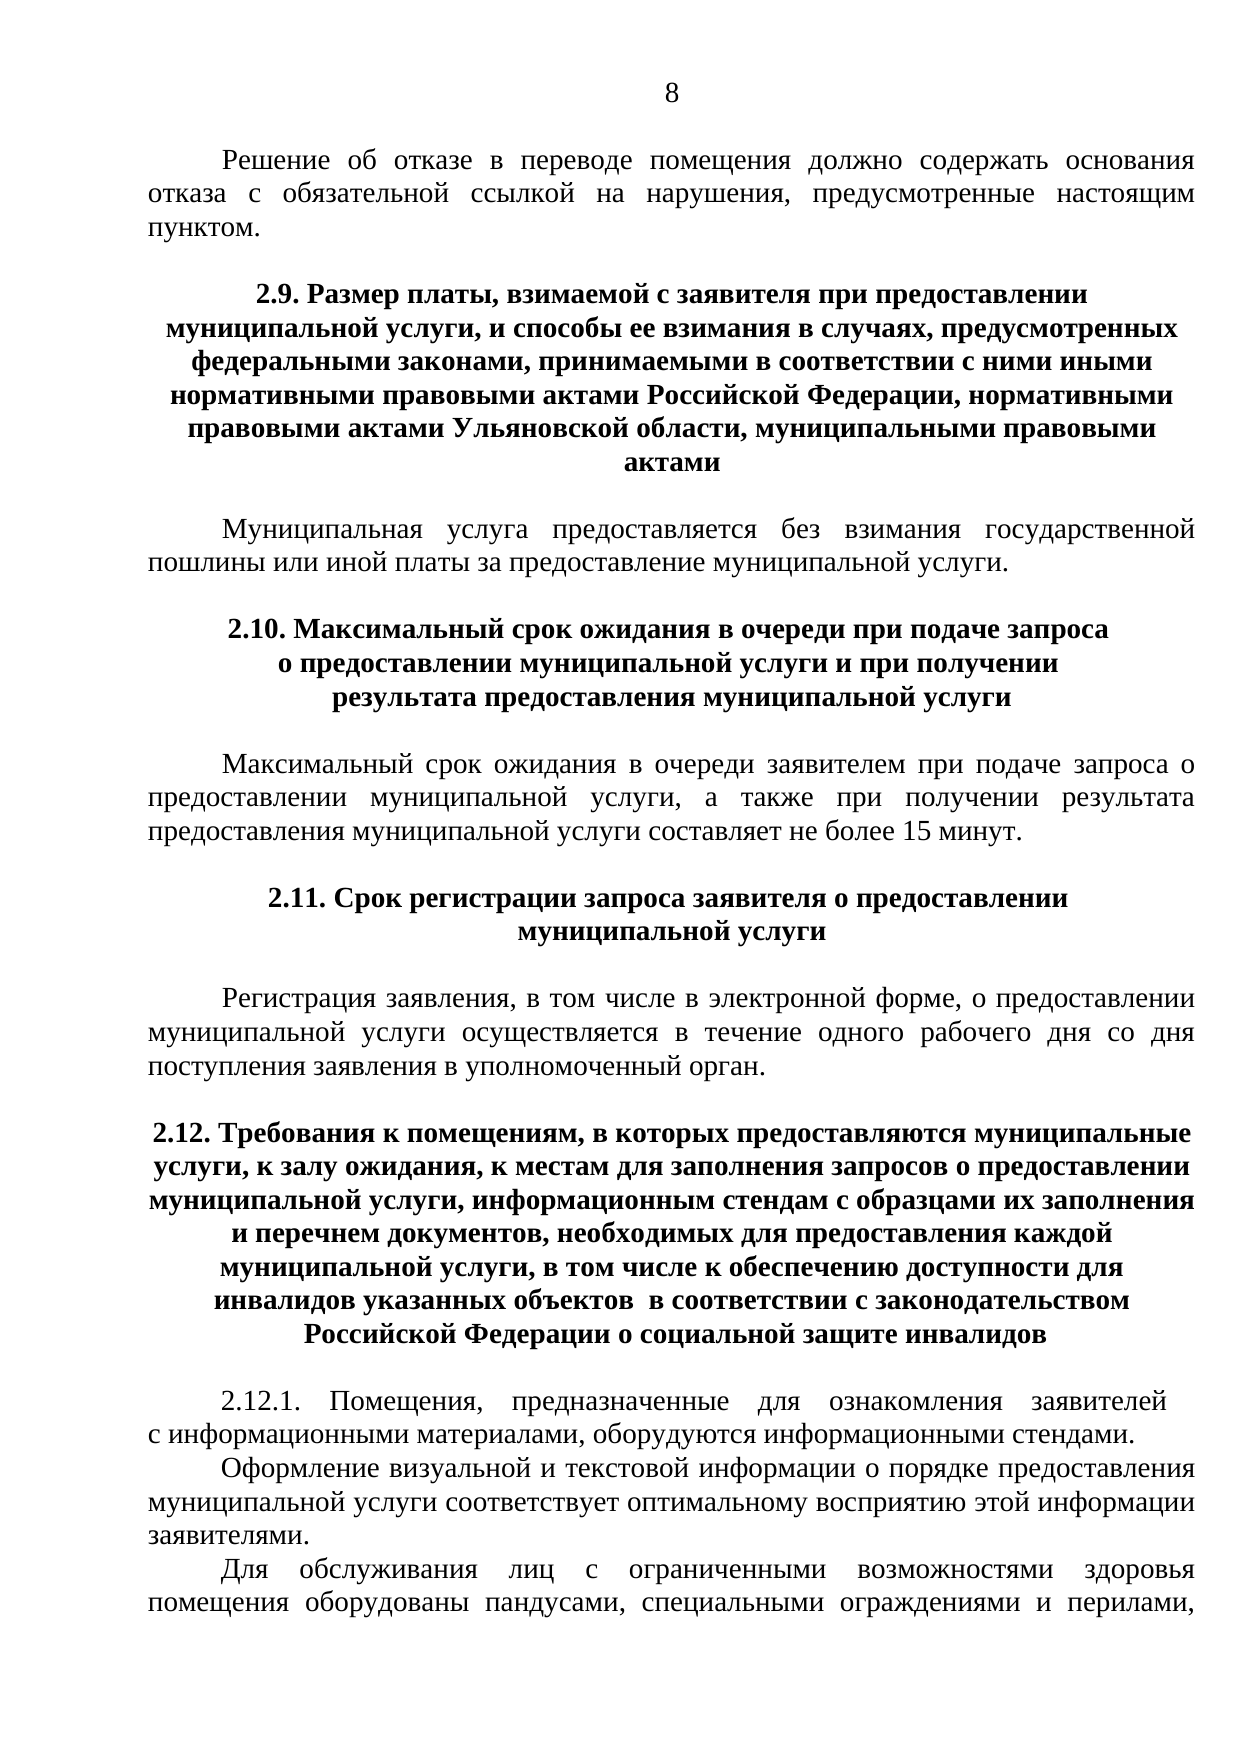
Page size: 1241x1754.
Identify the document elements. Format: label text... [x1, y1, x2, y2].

text 2.12. Требования к помещениям, в которых предоставляются муниципальные услуги, к залу ожидания, к местам для заполнения запросов о предоставлении муниципальной услуги, информационным стендам с образцами их заполнения и перечнем документов, необходимых для предоставления каждой муниципальной услуги, в том числе к обеспечению доступности для инвалидов указанных объектов в соответствии с законодательством [148, 1115, 1196, 1316]
text 2.11. Срок регистрации запроса заявителя о предоставлении муниципальной услуги [148, 880, 1196, 947]
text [148, 1551, 1196, 1618]
text Российской Федерации о социальной защите инвалидов [148, 1316, 1196, 1349]
text Решение об отказе в переводе помещения должно содержать основания отказа с обязательной ссылкой на нарушения, предусмотренные настоящим пунктом. [148, 142, 1196, 243]
text Регистрация заявления, в том числе в электронной форме, о предоставлении муниципальной услуги осуществляется в течение одного рабочего дня со дня поступления заявления в уполномоченный орган. [148, 981, 1196, 1081]
text 2.12.1. Помещения, предназначенные для ознакомления заявителей с информационными материалами, оборудуются информационными стендами. [148, 1383, 1196, 1450]
text 2.9. Размер платы, взимаемой с заявителя при предоставлении муниципальной услуги, и способы ее взимания в случаях, предусмотренных федеральными законами, принимаемыми в соответствии с ними иными нормативными правовыми актами Российской Федерации, нормативными правовыми актами Ульяновской области, муниципальными правовыми актами [148, 276, 1196, 477]
text Муниципальная услуга предоставляется без взимания государственной пошлины или иной платы за предоставление муниципальной услуги. [148, 511, 1196, 578]
text Оформление визуальной и текстовой информации о порядке предоставления муниципальной услуги соответствует оптимальному восприятию этой информации заявителями. [148, 1450, 1196, 1551]
text Максимальный срок ожидания в очереди заявителем при подаче запроса о предоставлении муниципальной услуги, а также при получении результата предоставления муниципальной услуги составляет не более 15 минут. [148, 746, 1196, 846]
text 2.10. Максимальный срок ожидания в очереди при подаче запроса о предоставлении муниципальной услуги и при получении результата предоставления муниципальной услуги [148, 612, 1196, 712]
